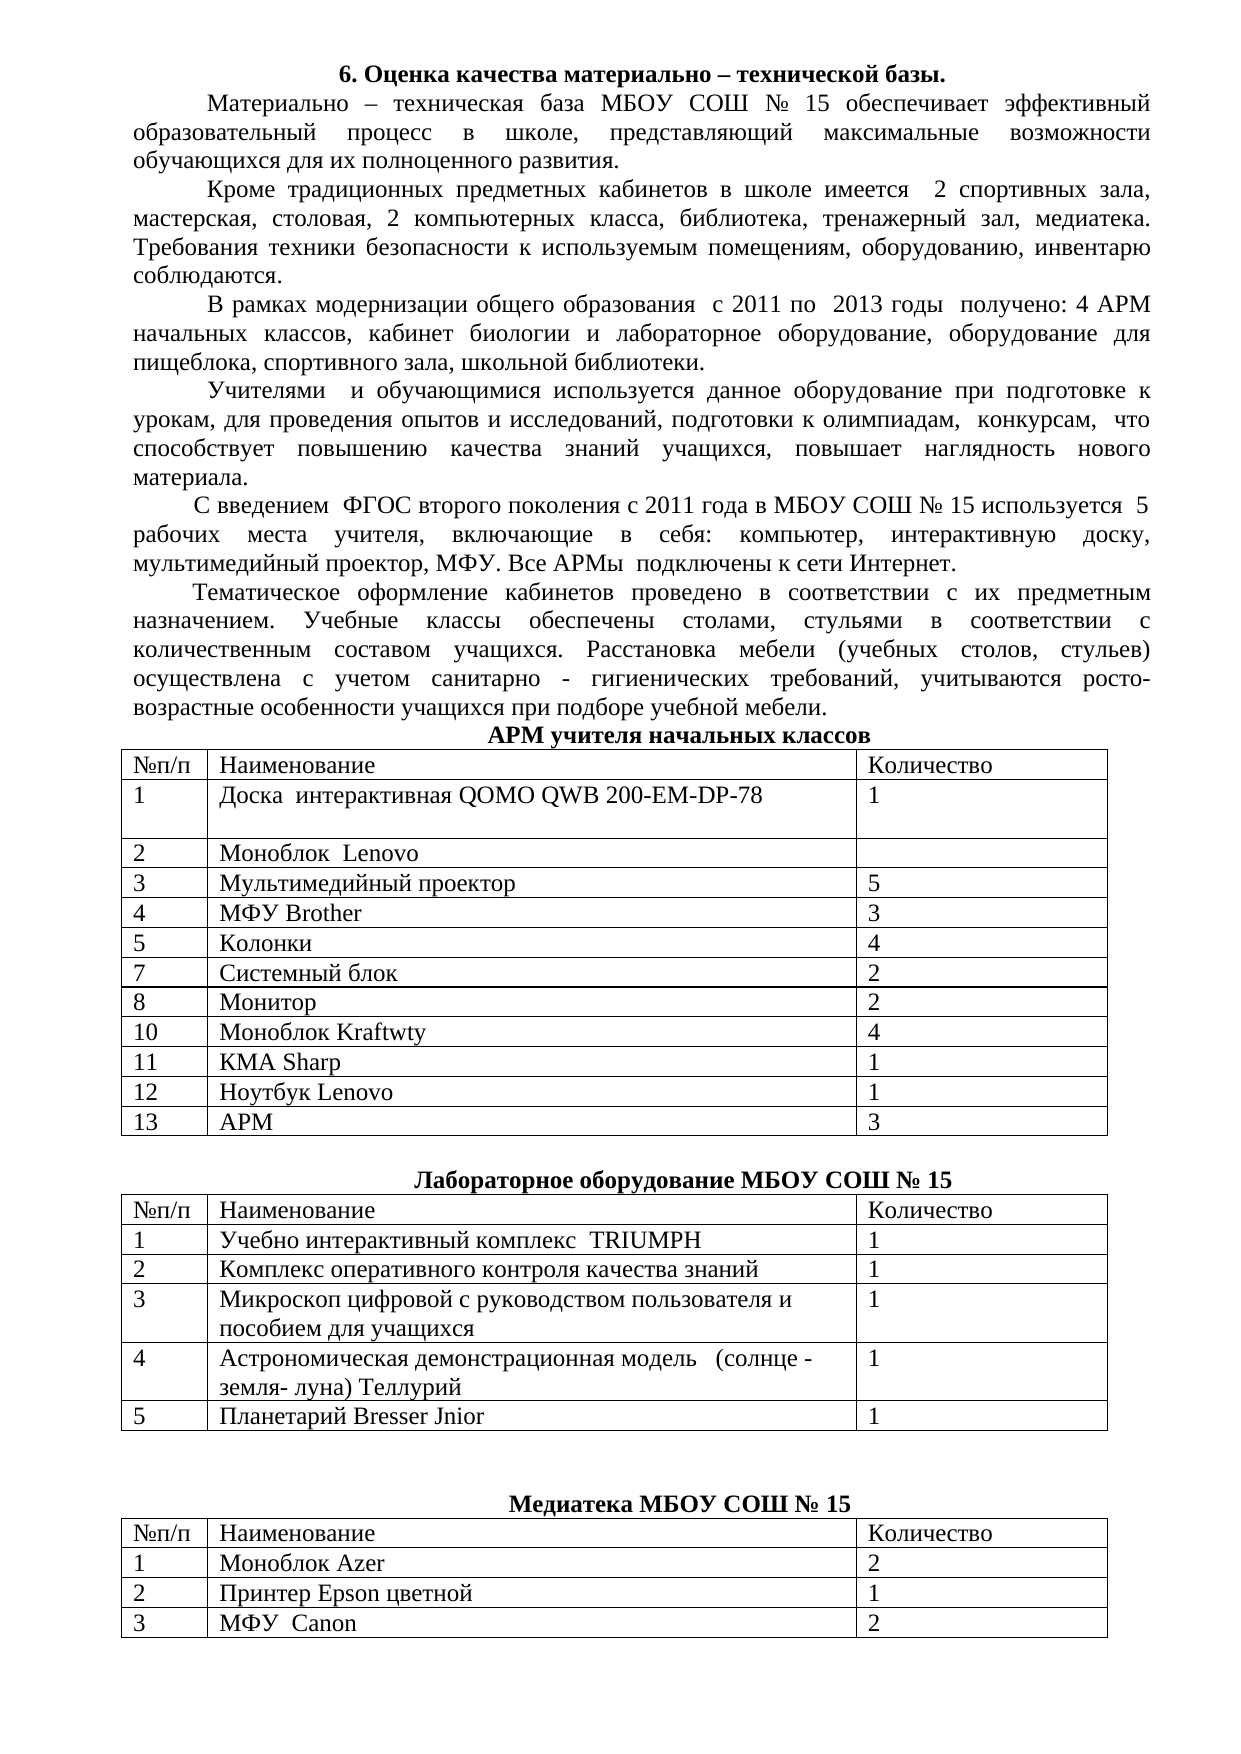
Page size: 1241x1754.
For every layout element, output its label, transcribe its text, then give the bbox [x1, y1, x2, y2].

table_cell 13 [122, 1107, 207, 1135]
table_header Наименование [208, 750, 856, 779]
table_cell Монитор [208, 988, 856, 1016]
table_cell 1 [857, 1047, 1107, 1076]
table_cell Микроскоп цифровой с руководством пользователя и пособием для учащихся [208, 1284, 856, 1342]
table_cell 7 [122, 958, 207, 986]
table_cell Астрономическая демонстрационная модель (солнце - земля- луна) Теллурий [208, 1343, 856, 1400]
table_cell 1 [857, 1401, 1107, 1430]
table_header Наименование [208, 1195, 856, 1224]
table_cell МФУ Brother [208, 898, 856, 927]
table_cell 1 [857, 1284, 1107, 1342]
table_cell 4 [857, 928, 1107, 957]
table_cell Планетарий Bresser Jnior [208, 1401, 856, 1430]
table_cell 3 [857, 1107, 1107, 1135]
table_cell 4 [122, 898, 207, 927]
table_cell 1 [857, 1343, 1107, 1400]
table_cell 5 [857, 868, 1107, 897]
table_cell Комплекс оперативного контроля качества знаний [208, 1255, 856, 1283]
table_cell [857, 839, 1107, 867]
table_cell 5 [122, 928, 207, 957]
table_cell АРМ [208, 1107, 856, 1135]
table_cell 2 [122, 1255, 207, 1283]
table_cell 2 [122, 839, 207, 867]
table_cell Колонки [208, 928, 856, 957]
table_cell Учебно интерактивный комплекс TRIUMPH [208, 1225, 856, 1253]
table_cell 1 [857, 1077, 1107, 1106]
table_cell Мультимедийный проектор [208, 868, 856, 897]
table_cell КМА Sharp [208, 1047, 856, 1076]
text Материально – техническая база МБОУ СОШ № 15 обеспечивает эффективный образовательный процесс в школе, представляющий максимальные возможности обучающихся для их полноценного развития. [133, 88, 1152, 174]
text 6. Оценка качества материально – технической базы. [133, 59, 1152, 88]
table_cell Принтер Epson цветной [208, 1578, 856, 1607]
table_cell 1 [857, 1225, 1107, 1253]
table_cell 4 [122, 1343, 207, 1400]
table_header Наименование [208, 1519, 856, 1547]
text Кроме традиционных предметных кабинетов в школе имеется 2 спортивных зала, мастерская, столовая, 2 компьютерных класса, библиотека, тренажерный зал, медиатека. Требования техники безопасности к используемым помещениям, оборудованию, инвентарю соблюдаются. [133, 174, 1152, 289]
table_cell 1 [857, 1255, 1107, 1283]
table_cell 8 [122, 988, 207, 1016]
table_cell 4 [857, 1017, 1107, 1046]
text Медиатека МБОУ СОШ № 15 [208, 1489, 1152, 1517]
table_cell 1 [122, 1225, 207, 1253]
text Тематическое оформление кабинетов проведено в соответствии с их предметным назначением. Учебные классы обеспечены столами, стульями в соответствии с количественным составом учащихся. Расстановка мебели (учебных столов, стульев) осуществлена с учетом санитарно - гигиенических требований, учитываются росто-возрастные особенности учащихся при подборе учебной мебели. [133, 577, 1152, 720]
table_cell Моноблок Kraftwty [208, 1017, 856, 1046]
table_cell 3 [122, 1284, 207, 1342]
table_cell Моноблок Lenovo [208, 839, 856, 867]
text АРМ учителя начальных классов [133, 720, 1152, 749]
table_cell 10 [122, 1017, 207, 1046]
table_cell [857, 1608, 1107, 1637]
table_header Количество [857, 1195, 1107, 1224]
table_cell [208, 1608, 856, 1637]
table_cell Доска интерактивная QOMO QWB 200-EM-DP-78 [208, 780, 856, 837]
table_header Количество [857, 1519, 1107, 1547]
table_cell 12 [122, 1077, 207, 1106]
table_header №п/п [122, 1195, 207, 1224]
table_cell 3 [857, 898, 1107, 927]
table_cell 2 [857, 958, 1107, 986]
table_cell 1 [122, 1548, 207, 1577]
table_header №п/п [122, 750, 207, 779]
table_header Количество [857, 750, 1107, 779]
table_cell 3 [122, 868, 207, 897]
table_cell Системный блок [208, 958, 856, 986]
text Лабораторное оборудование МБОУ СОШ № 15 [215, 1165, 1152, 1194]
table_cell 1 [857, 780, 1107, 837]
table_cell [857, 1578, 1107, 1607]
table_cell 2 [122, 1578, 207, 1607]
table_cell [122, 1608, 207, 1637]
table_cell Ноутбук Lenovo [208, 1077, 856, 1106]
table_header №п/п [122, 1519, 207, 1547]
table_cell 2 [857, 988, 1107, 1016]
table_cell 1 [122, 780, 207, 837]
text С введением ФГОС второго поколения с 2011 года в МБОУ СОШ № 15 используется 5 рабочих места учителя, включающие в себя: компьютер, интерактивную доску, мультимедийный проектор, МФУ. Все АРМы подключены к сети Интернет. [133, 490, 1152, 577]
text В рамках модернизации общего образования с 2011 по 2013 годы получено: 4 АРМ начальных классов, кабинет биологии и лабораторное оборудование, оборудование для пищеблока, спортивного зала, школьной библиотеки. [133, 289, 1152, 375]
table_cell Моноблок Azer [208, 1548, 856, 1577]
table_cell 5 [122, 1401, 207, 1430]
table_cell 11 [122, 1047, 207, 1076]
text Учителями и обучающимися используется данное оборудование при подготовке к урокам, для проведения опытов и исследований, подготовки к олимпиадам, конкурсам, что способствует повышению качества знаний учащихся, повышает наглядность нового материала. [133, 375, 1152, 490]
table_cell 2 [857, 1548, 1107, 1577]
